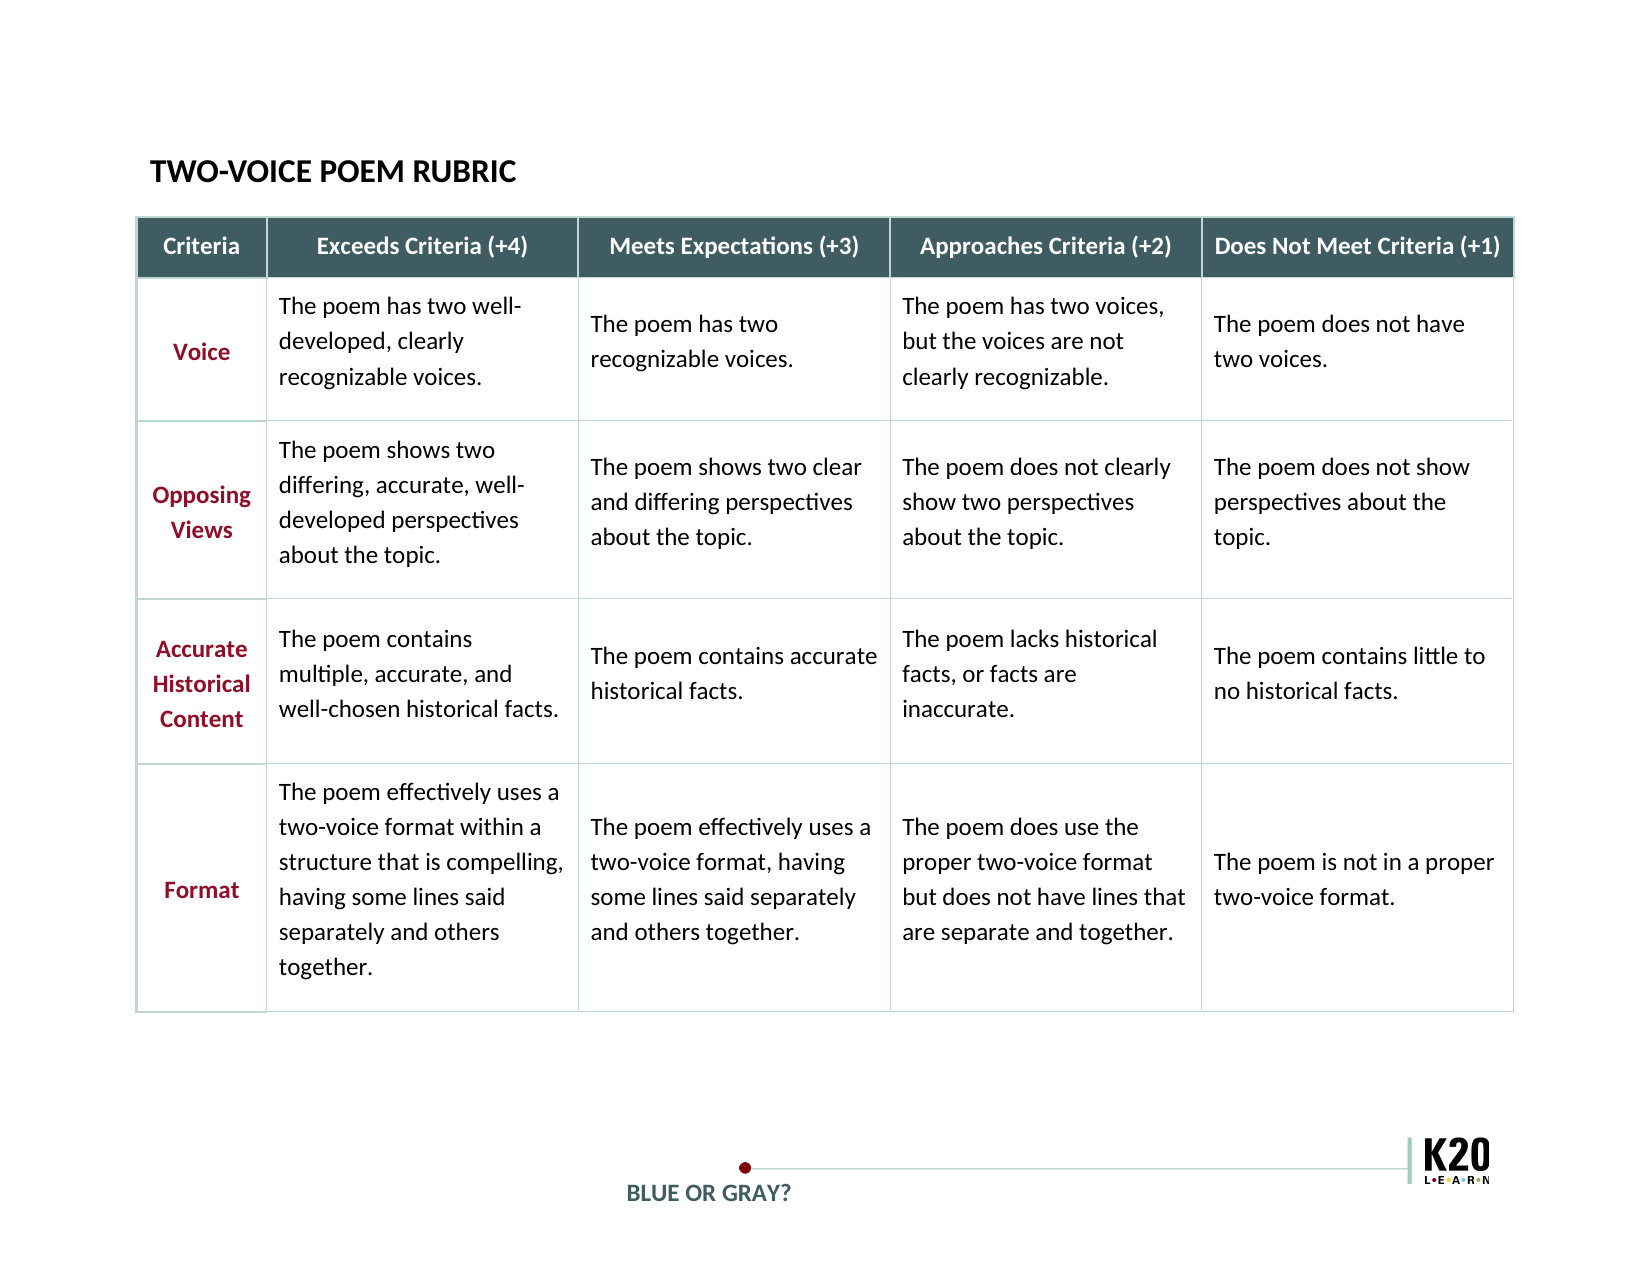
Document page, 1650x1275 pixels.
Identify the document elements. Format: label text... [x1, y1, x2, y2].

table_cell The poem does not have two voices. [1202, 277, 1513, 420]
table_cell The poem effectively uses a two-voice format within a structure that is compelling, having some lines said separately and others together. [267, 764, 578, 1011]
table_cell The poem contains multiple, accurate, and well-chosen historical facts. [267, 599, 578, 762]
table_cell The poem does not clearly show two perspectives about the topic. [891, 421, 1201, 598]
table_cell The poem does use the proper two-voice format but does not have lines that are separate and together. [890, 764, 1202, 1011]
table_cell The poem lacks historical facts, or facts are inaccurate. [891, 599, 1201, 762]
table_cell Voice [138, 279, 266, 420]
table_header Criteria [138, 218, 266, 277]
table_cell The poem has two well-developed, clearly recognizable voices. [267, 278, 578, 420]
table_cell Opposing Views [138, 422, 266, 598]
table_cell The poem contains little to no historical facts. [1202, 598, 1513, 762]
table_cell The poem shows two clear and differing perspectives about the topic. [579, 421, 890, 598]
table_cell The poem effectively uses a two-voice format, having some lines said separately and others together. [578, 764, 890, 1011]
table_cell Accurate Historical Content [138, 600, 266, 762]
picture [739, 1134, 1489, 1187]
table_header Does Not Meet Criteria (+1) [1203, 218, 1513, 277]
title Two-Voice Poem Rubric [150, 150, 1500, 191]
table_cell The poem shows two differing, accurate, well-developed perspectives about the topic. [267, 421, 578, 598]
table_cell Format [138, 765, 266, 1011]
table_cell The poem contains accurate historical facts. [579, 599, 890, 762]
table_cell The poem has two recognizable voices. [579, 278, 890, 420]
table_cell The poem is not in a proper two-voice format. [1202, 763, 1513, 1011]
table_header Approaches Criteria (+2) [891, 218, 1201, 277]
table_cell The poem has two voices, but the voices are not clearly recognizable. [891, 278, 1201, 420]
table_header Exceeds Criteria (+4) [268, 218, 577, 277]
table_header Meets Expectations (+3) [579, 218, 889, 277]
table_cell The poem does not show perspectives about the topic. [1202, 420, 1513, 598]
